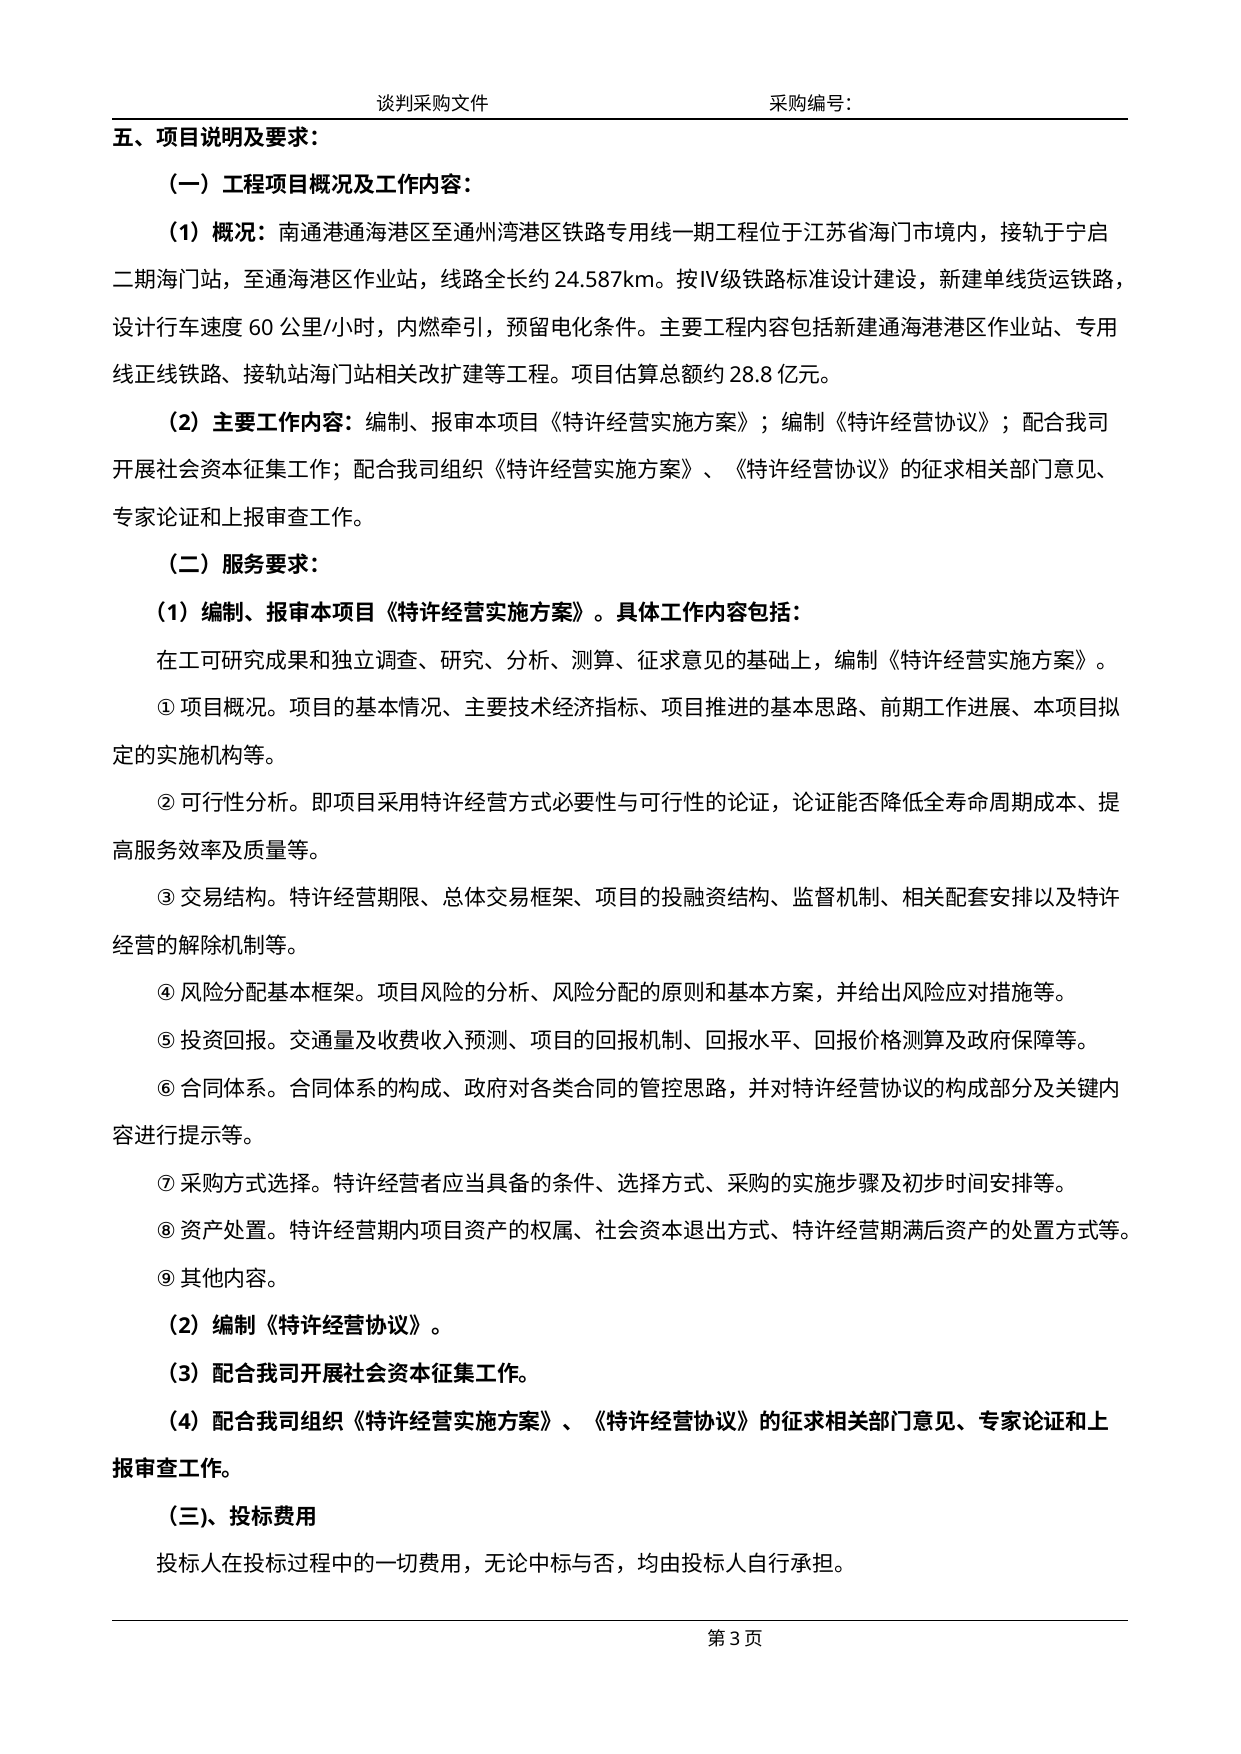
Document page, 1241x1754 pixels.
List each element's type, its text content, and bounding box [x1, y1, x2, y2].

text 投标人在投标过程中的一切费用，无论中标与否，均由投标人自行承担。 [112, 1546, 1128, 1578]
text 在工可研究成果和独立调查、研究、分析、测算、征求意见的基础上，编制《特许经营实施方案》。 [112, 643, 1128, 674]
text ⑤投资回报。交通量及收费收入预测、项目的回报机制、回报水平、回报价格测算及政府保障等。 [112, 1023, 1128, 1055]
text ③交易结构。特许经营期限、总体交易框架、项目的投融资结构、监督机制、相关配套安排以及特许经营的解除机制等。 [112, 880, 1128, 959]
text （3）配合我司开展社会资本征集工作。 [112, 1356, 1128, 1388]
text （4）配合我司组织《特许经营实施方案》、《特许经营协议》的征求相关部门意见、专家论证和上报审查工作。 [112, 1404, 1128, 1483]
text （三)、投标费用 [112, 1499, 1128, 1531]
text （2）主要工作内容：编制、报审本项目《特许经营实施方案》；编制《特许经营协议》；配合我司开展社会资本征集工作；配合我司组织《特许经营实施方案》、《特许经营协议》的征求相关部门意见、专家论证和上报审查工作。 [112, 405, 1128, 532]
text ⑧资产处置。特许经营期内项目资产的权属、社会资本退出方式、特许经营期满后资产的处置方式等。 [112, 1213, 1128, 1245]
text ①项目概况。项目的基本情况、主要技术经济指标、项目推进的基本思路、前期工作进展、本项目拟定的实施机构等。 [112, 690, 1128, 769]
text ②可行性分析。即项目采用特许经营方式必要性与可行性的论证，论证能否降低全寿命周期成本、提高服务效率及质量等。 [112, 785, 1128, 864]
text （一）工程项目概况及工作内容： [112, 167, 1128, 199]
text ⑦采购方式选择。特许经营者应当具备的条件、选择方式、采购的实施步骤及初步时间安排等。 [112, 1166, 1128, 1197]
text （2）编制《特许经营协议》。 [112, 1308, 1128, 1340]
text ⑨其他内容。 [112, 1261, 1128, 1293]
text 五、项目说明及要求： [112, 120, 1128, 151]
text ⑥合同体系。合同体系的构成、政府对各类合同的管控思路，并对特许经营协议的构成部分及关键内容进行提示等。 [112, 1071, 1128, 1150]
text （1）概况：南通港通海港区至通州湾港区铁路专用线一期工程位于江苏省海门市境内，接轨于宁启二期海门站，至通海港区作业站，线路全长约24.587km。按Ⅳ级铁路标准设计建设，新建单线货运铁路，设计行车速度 60 公里/小时，内燃牵引，预留电化条件。主要工程内容包括新建通海港港区作业站、专用线正线铁路、接轨站海门站相关改扩建等工程。项目估算总额约28.8亿元。 [112, 214, 1128, 389]
text （1）编制、报审本项目《特许经营实施方案》。具体工作内容包括： [112, 595, 1128, 627]
text （二）服务要求： [112, 547, 1128, 579]
text ④风险分配基本框架。项目风险的分析、风险分配的原则和基本方案，并给出风险应对措施等。 [112, 975, 1128, 1007]
